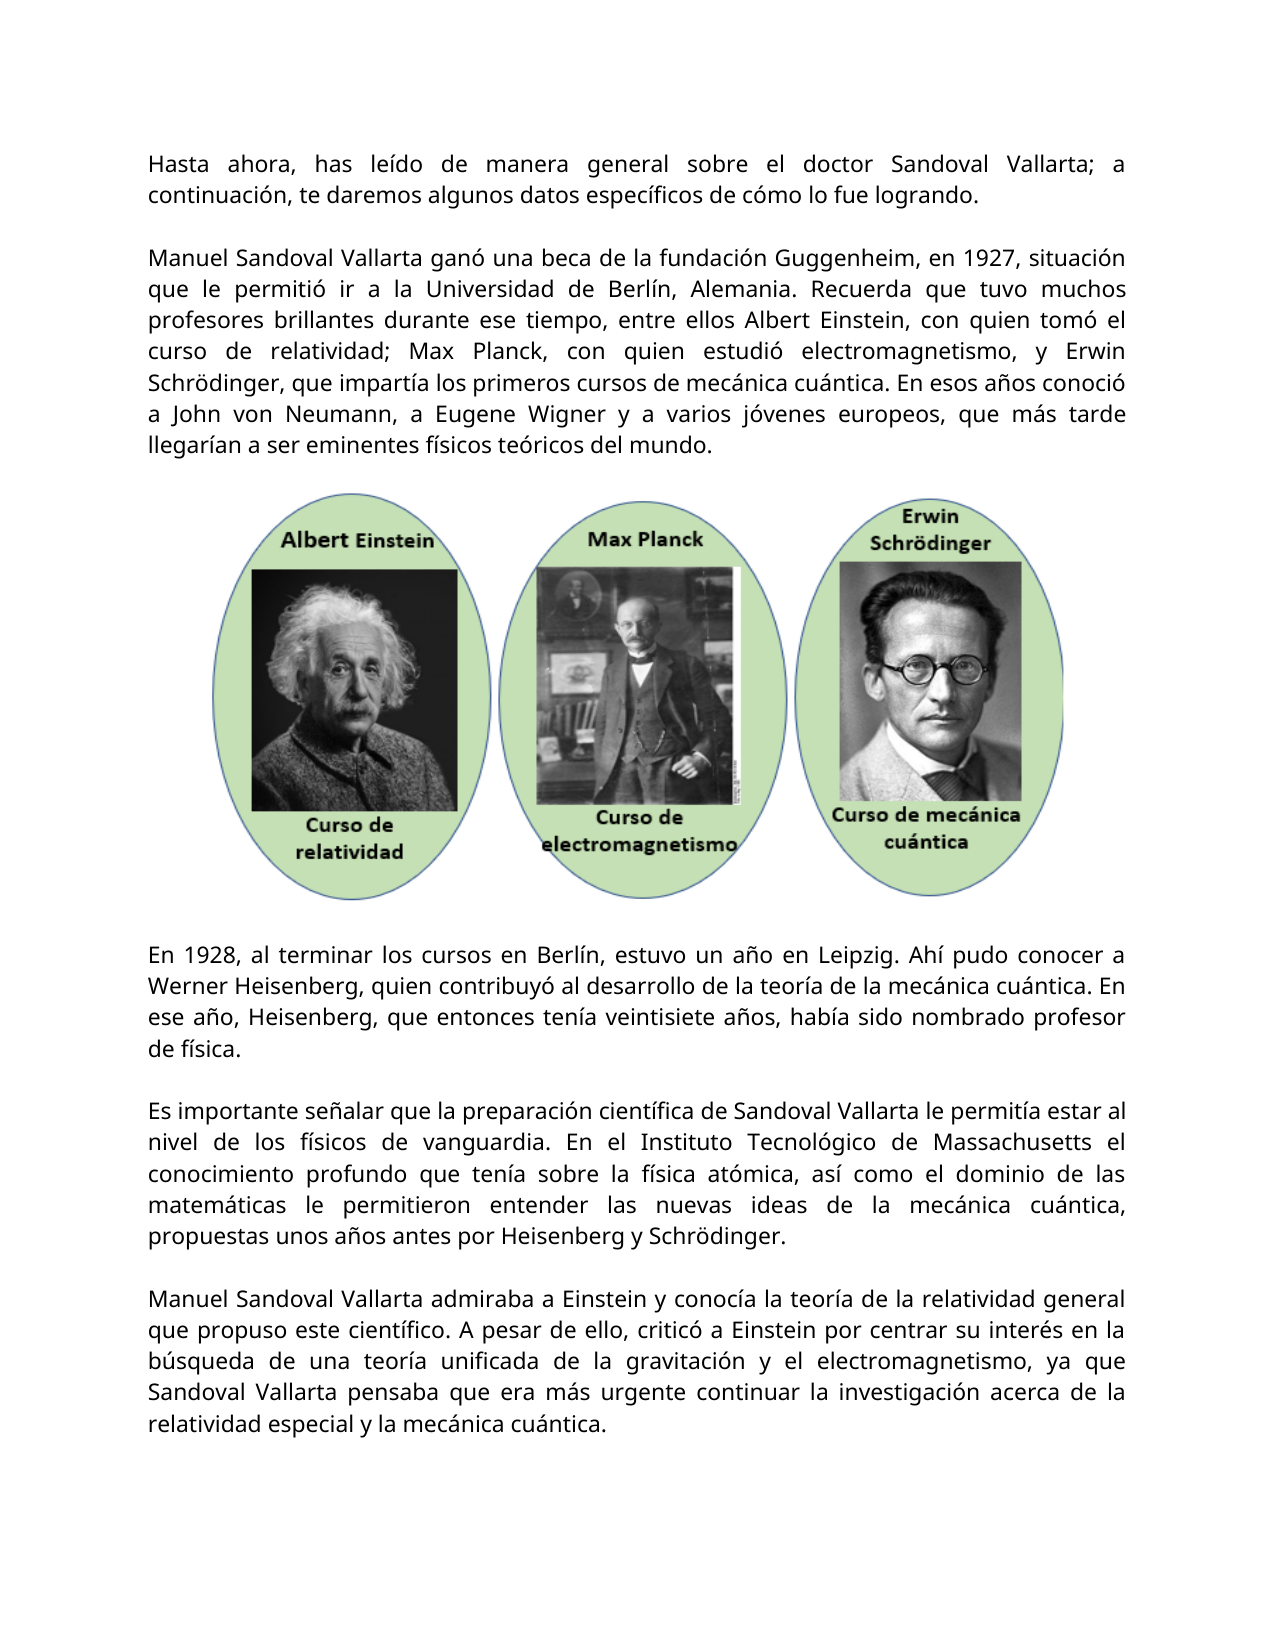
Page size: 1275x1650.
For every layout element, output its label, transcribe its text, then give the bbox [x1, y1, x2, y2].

text En 1928, al terminar los cursos en Berlín, estuvo un año en Leipzig. Ahí pudo conocer a Werner Heisenberg, quien contribuyó al desarrollo de la teoría de la mecánica cuántica. En ese año, Heisenberg, que entonces tenía veintisiete años, había sido nombrado profesor de física. [148, 939, 1127, 1064]
text Manuel Sandoval Vallarta ganó una beca de la fundación Guggenheim, en 1927, situación que le permitió ir a la Universidad de Berlín, Alemania. Recuerda que tuvo muchos profesores brillantes durante ese tiempo, entre ellos Albert Einstein, con quien tomó el curso de relatividad; Max Planck, con quien estudió electromagnetismo, y Erwin Schrödinger, que impartía los primeros cursos de mecánica cuántica. En esos años conoció a John von Neumann, a Eugene Wigner y a varios jóvenes europeos, que más tarde llegarían a ser eminentes físicos teóricos del mundo. [148, 241, 1127, 460]
picture [211, 491, 1064, 908]
text Manuel Sandoval Vallarta admiraba a Einstein y conocía la teoría de la relatividad general que propuso este científico. A pesar de ello, criticó a Einstein por centrar su interés en la búsqueda de una teoría unificada de la gravitación y el electromagnetismo, ya que Sandoval Vallarta pensaba que era más urgente continuar la investigación acerca de la relatividad especial y la mecánica cuántica. [148, 1282, 1127, 1439]
text Hasta ahora, has leído de manera general sobre el doctor Sandoval Vallarta; a continuación, te daremos algunos datos específicos de cómo lo fue logrando. [148, 148, 1127, 210]
text Es importante señalar que la preparación científica de Sandoval Vallarta le permitía estar al nivel de los físicos de vanguardia. En el Instituto Tecnológico de Massachusetts el conocimiento profundo que tenía sobre la física atómica, así como el dominio de las matemáticas le permitieron entender las nuevas ideas de la mecánica cuántica, propuestas unos años antes por Heisenberg y Schrödinger. [148, 1095, 1127, 1251]
